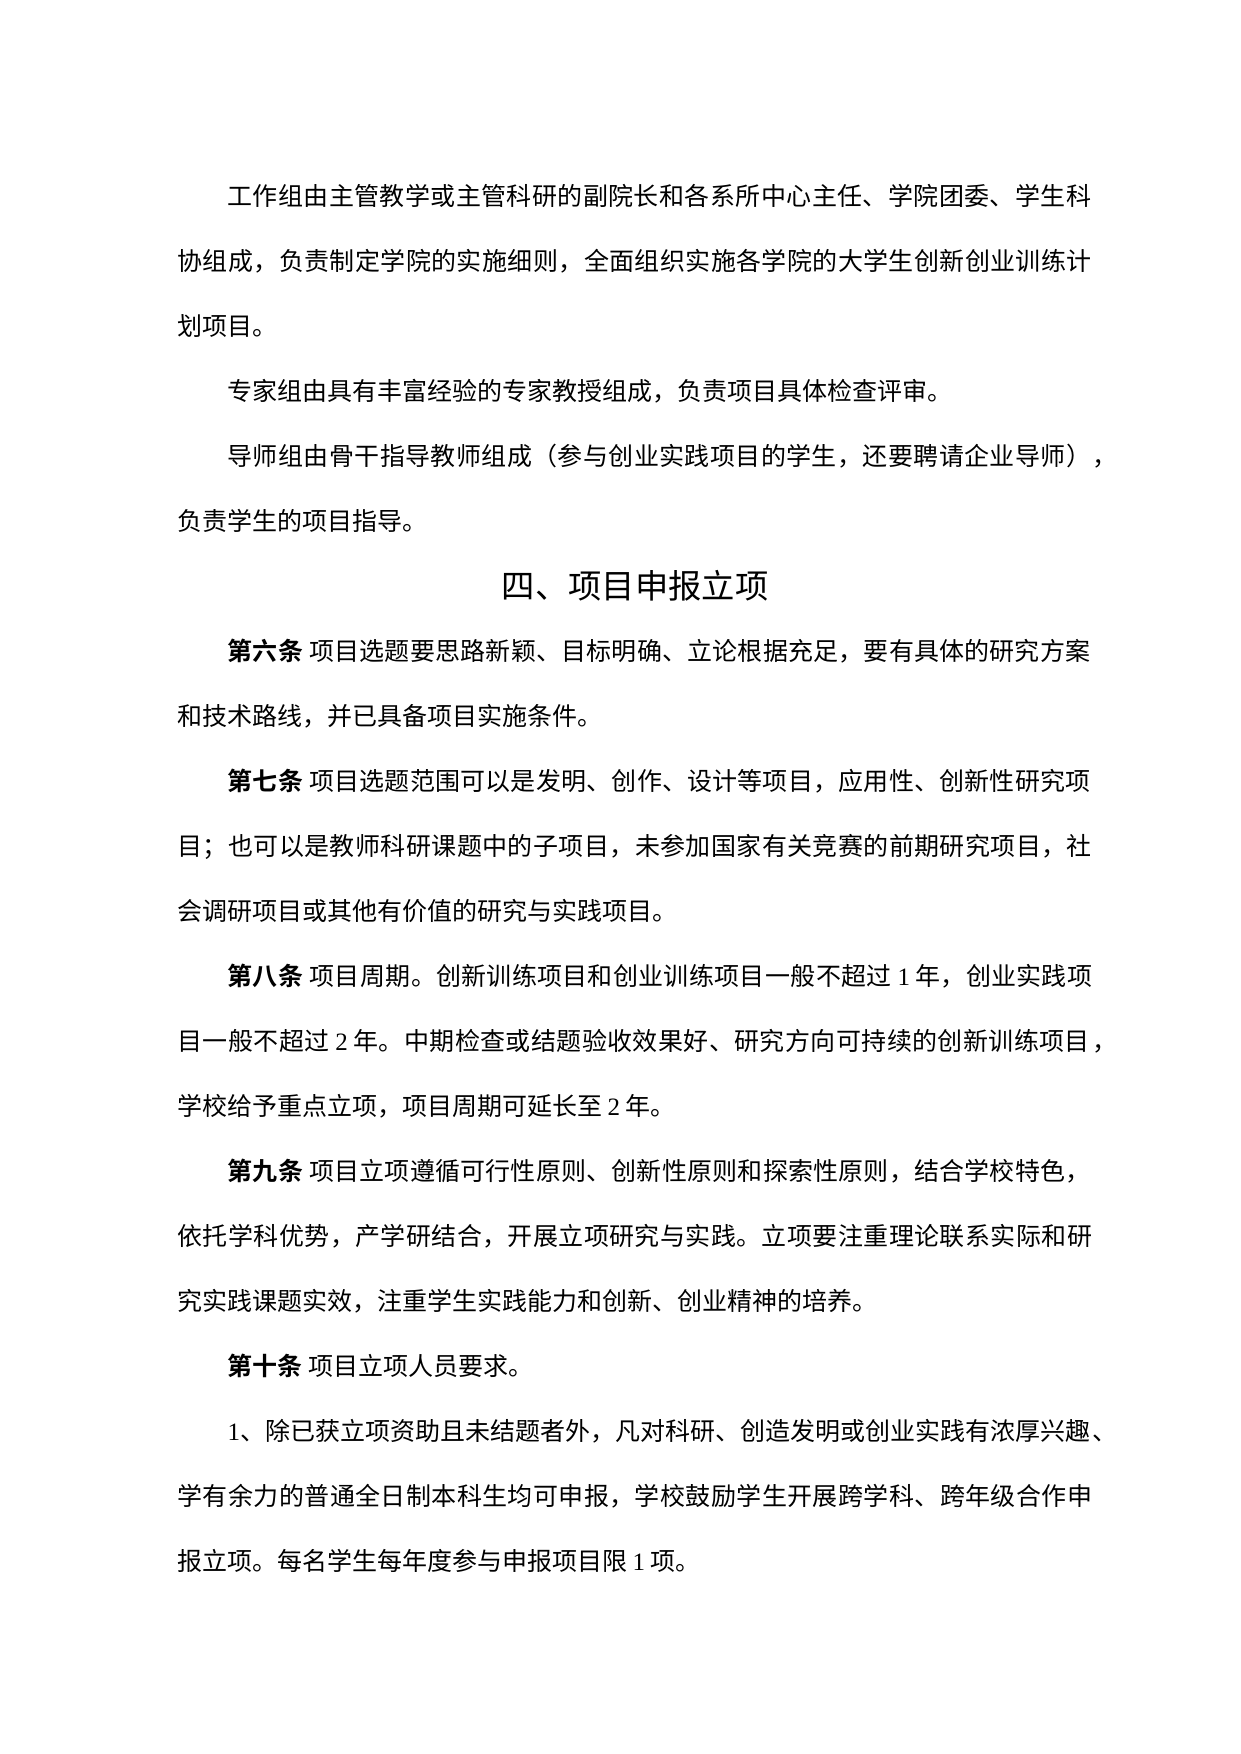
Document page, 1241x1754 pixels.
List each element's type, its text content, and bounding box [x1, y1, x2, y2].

text 专家组由具有丰富经验的专家教授组成，负责项目具体检查评审。 [177, 357, 1092, 422]
text 1、除已获立项资助且未结题者外，凡对科研、创造发明或创业实践有浓厚兴趣、学有余力的普通全日制本科生均可申报，学校鼓励学生开展跨学科、跨年级合作申报立项。每名学生每年度参与申报项目限1项。 [177, 1397, 1092, 1592]
text 第八条 项目周期。创新训练项目和创业训练项目一般不超过1年，创业实践项目一般不超过2年。中期检查或结题验收效果好、研究方向可持续的创新训练项目，学校给予重点立项，项目周期可延长至2年。 [177, 942, 1092, 1137]
text 第七条 项目选题范围可以是发明、创作、设计等项目，应用性、创新性研究项目；也可以是教师科研课题中的子项目，未参加国家有关竞赛的前期研究项目，社会调研项目或其他有价值的研究与实践项目。 [177, 747, 1092, 942]
text 第六条 项目选题要思路新颖、目标明确、立论根据充足，要有具体的研究方案和技术路线，并已具备项目实施条件。 [177, 617, 1092, 747]
text 第九条 项目立项遵循可行性原则、创新性原则和探索性原则，结合学校特色，依托学科优势，产学研结合，开展立项研究与实践。立项要注重理论联系实际和研究实践课题实效，注重学生实践能力和创新、创业精神的培养。 [177, 1137, 1092, 1332]
text 第十条 项目立项人员要求。 [177, 1332, 1092, 1397]
text 导师组由骨干指导教师组成（参与创业实践项目的学生，还要聘请企业导师），负责学生的项目指导。 [177, 422, 1092, 552]
text 工作组由主管教学或主管科研的副院长和各系所中心主任、学院团委、学生科协组成，负责制定学院的实施细则，全面组织实施各学院的大学生创新创业训练计划项目。 [177, 162, 1092, 357]
text 四、项目申报立项 [177, 552, 1092, 617]
